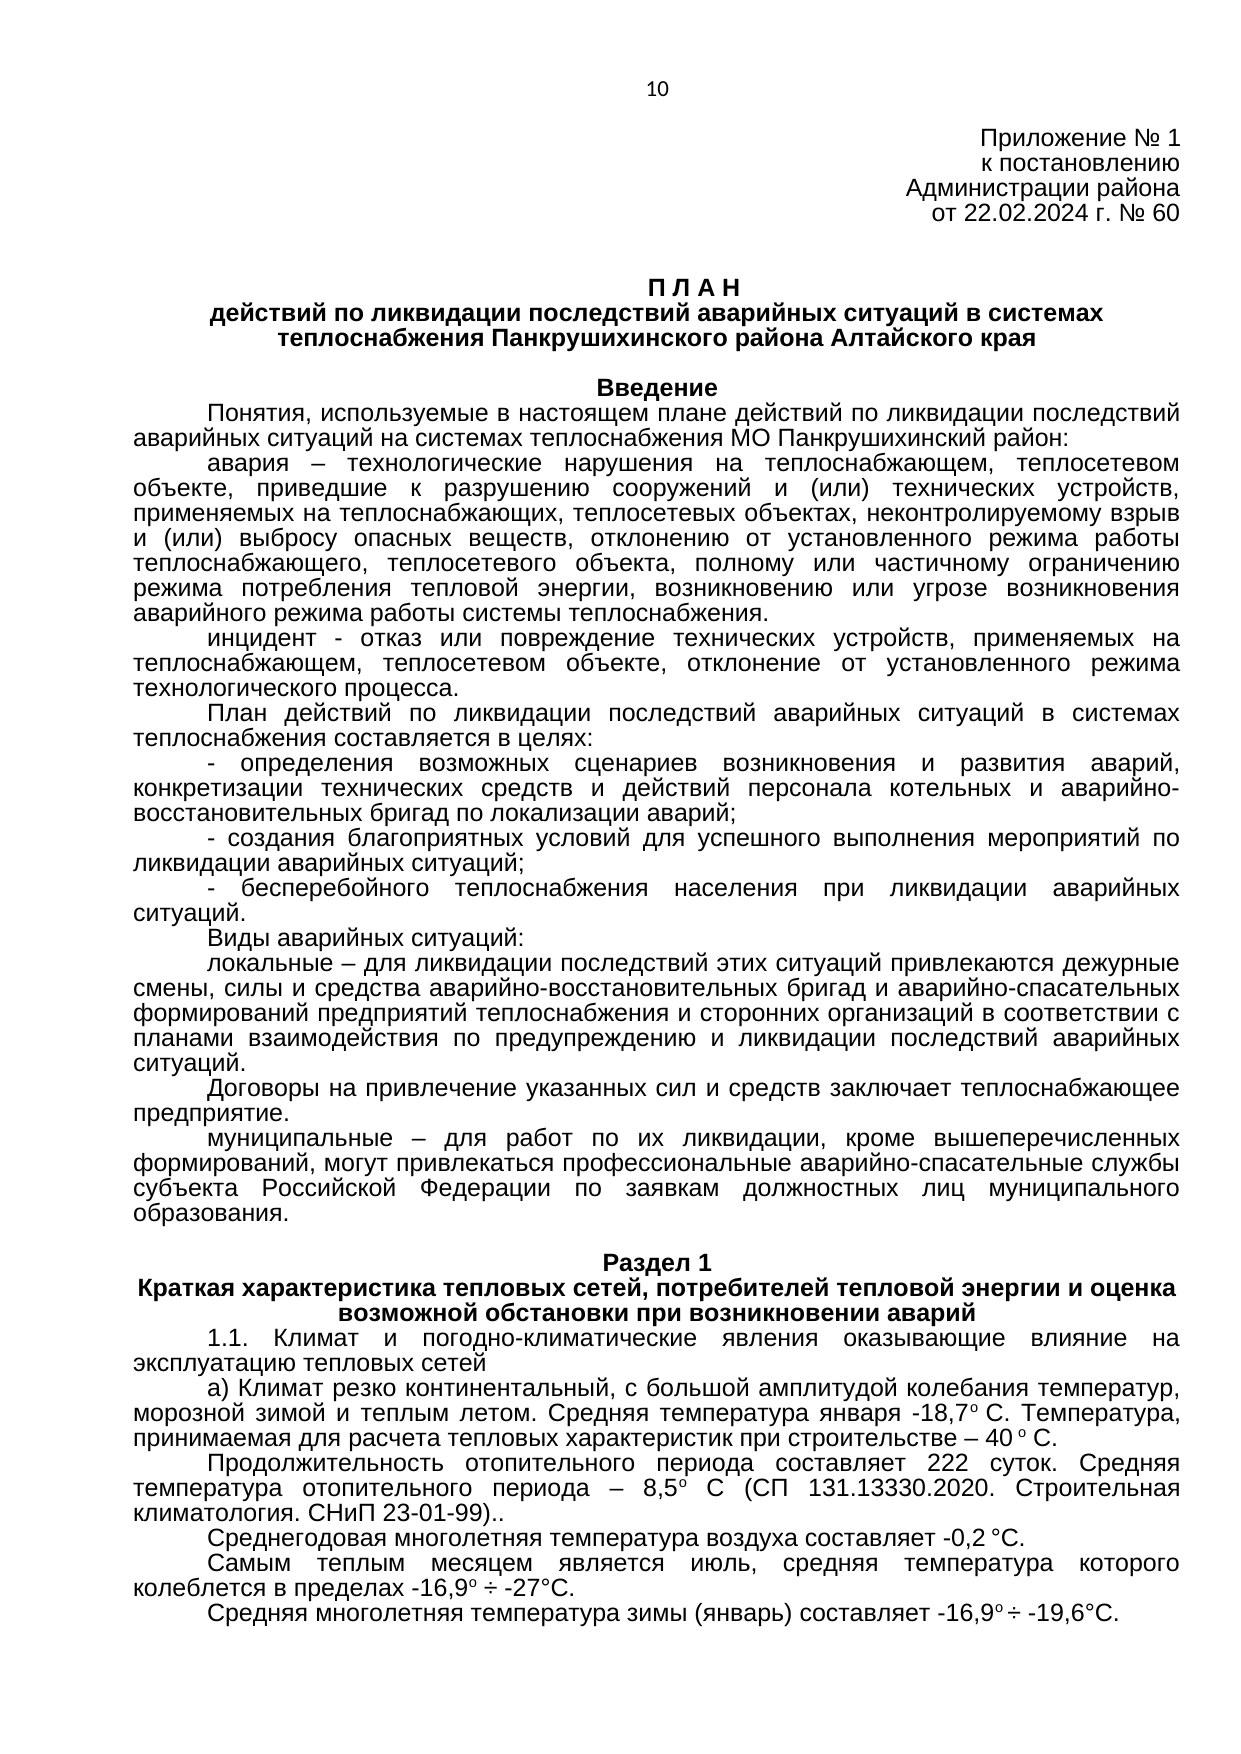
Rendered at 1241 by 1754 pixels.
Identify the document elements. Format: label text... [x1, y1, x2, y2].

text Понятия, используемые в настоящем плане действий по ликвидации последствий аварийных ситуаций на системах теплоснабжения МО Панкрушихинский район: [133, 402, 1181, 452]
text - бесперебойного теплоснабжения населения при ликвидации аварийных ситуаций. [133, 877, 1181, 927]
text Краткая характеристика тепловых сетей, потребителей тепловой энергии и оценка возможной обстановки при возникновении аварий [133, 1277, 1181, 1327]
text - создания благоприятных условий для успешного выполнения мероприятий по ликвидации аварийных ситуаций; [133, 827, 1181, 877]
text Раздел 1 [133, 1252, 1181, 1277]
text от 22.02.2024 г. № 60 [133, 202, 1181, 227]
text инцидент - отказ или повреждение технических устройств, применяемых на теплоснабжающем, теплосетевом объекте, отклонение от установленного режима технологического процесса. [133, 627, 1181, 702]
text План действий по ликвидации последствий аварийных ситуаций в системах теплоснабжения составляется в целях: [133, 702, 1181, 752]
text Договоры на привлечение указанных сил и средств заключает теплоснабжающее предприятие. [133, 1077, 1181, 1127]
text Введение [133, 377, 1181, 402]
text а) Климат резко континентальный, с большой амплитудой колебания температур, морозной зимой и теплым летом. Средняя температура января -18,7о С. Температура, принимаемая для расчета тепловых характеристик при строительстве – 40 о С. [133, 1377, 1181, 1452]
text авария – технологические нарушения на теплоснабжающем, теплосетевом объекте, приведшие к разрушению сооружений и (или) технических устройств, применяемых на теплоснабжающих, теплосетевых объектах, неконтролируемому взрыв и (или) выбросу опасных веществ, отклонению от установленного режима работы теплоснабжающего, теплосетевого объекта, полному или частичному ограничению режима потребления тепловой энергии, возникновению или угрозе возникновения аварийного режима работы системы теплоснабжения. [133, 452, 1181, 627]
text Администрации района [133, 177, 1181, 202]
text Средняя многолетняя температура зимы (январь) составляет -16,9о ÷ -19,6°С. [133, 1602, 1181, 1627]
text Виды аварийных ситуаций: [133, 927, 1181, 952]
text Продолжительность отопительного периода составляет 222 суток. Средняя температура отопительного периода – 8,5о С (СП 131.13330.2020. Строительная климатология. СНиП 23-01-99).. [133, 1452, 1181, 1527]
text - определения возможных сценариев возникновения и развития аварий, конкретизации технических средств и действий персонала котельных и аварийно-восстановительных бригад по локализации аварий; [133, 752, 1181, 827]
text Приложение № 1 [133, 127, 1181, 152]
text Среднегодовая многолетняя температура воздуха составляет -0,2 °С. [133, 1527, 1181, 1552]
text муниципальные – для работ по их ликвидации, кроме вышеперечисленных формирований, могут привлекаться профессиональные аварийно-спасательные службы субъекта Российской Федерации по заявкам должностных лиц муниципального образования. [133, 1127, 1181, 1227]
text П Л А Н [133, 277, 1181, 302]
text локальные – для ликвидации последствий этих ситуаций привлекаются дежурные смены, силы и средства аварийно-восстановительных бригад и аварийно-спасательных формирований предприятий теплоснабжения и сторонних организаций в соответствии с планами взаимодействия по предупреждению и ликвидации последствий аварийных ситуаций. [133, 952, 1181, 1077]
text действий по ликвидации последствий аварийных ситуаций в системах теплоснабжения Панкрушихинского района Алтайского края [133, 302, 1181, 352]
text 1.1. Климат и погодно-климатические явления оказывающие влияние на эксплуатацию тепловых сетей [133, 1327, 1181, 1377]
text к постановлению [133, 152, 1181, 177]
text Самым теплым месяцем является июль, средняя температура которого колеблется в пределах -16,9о ÷ -27°С. [133, 1552, 1181, 1602]
